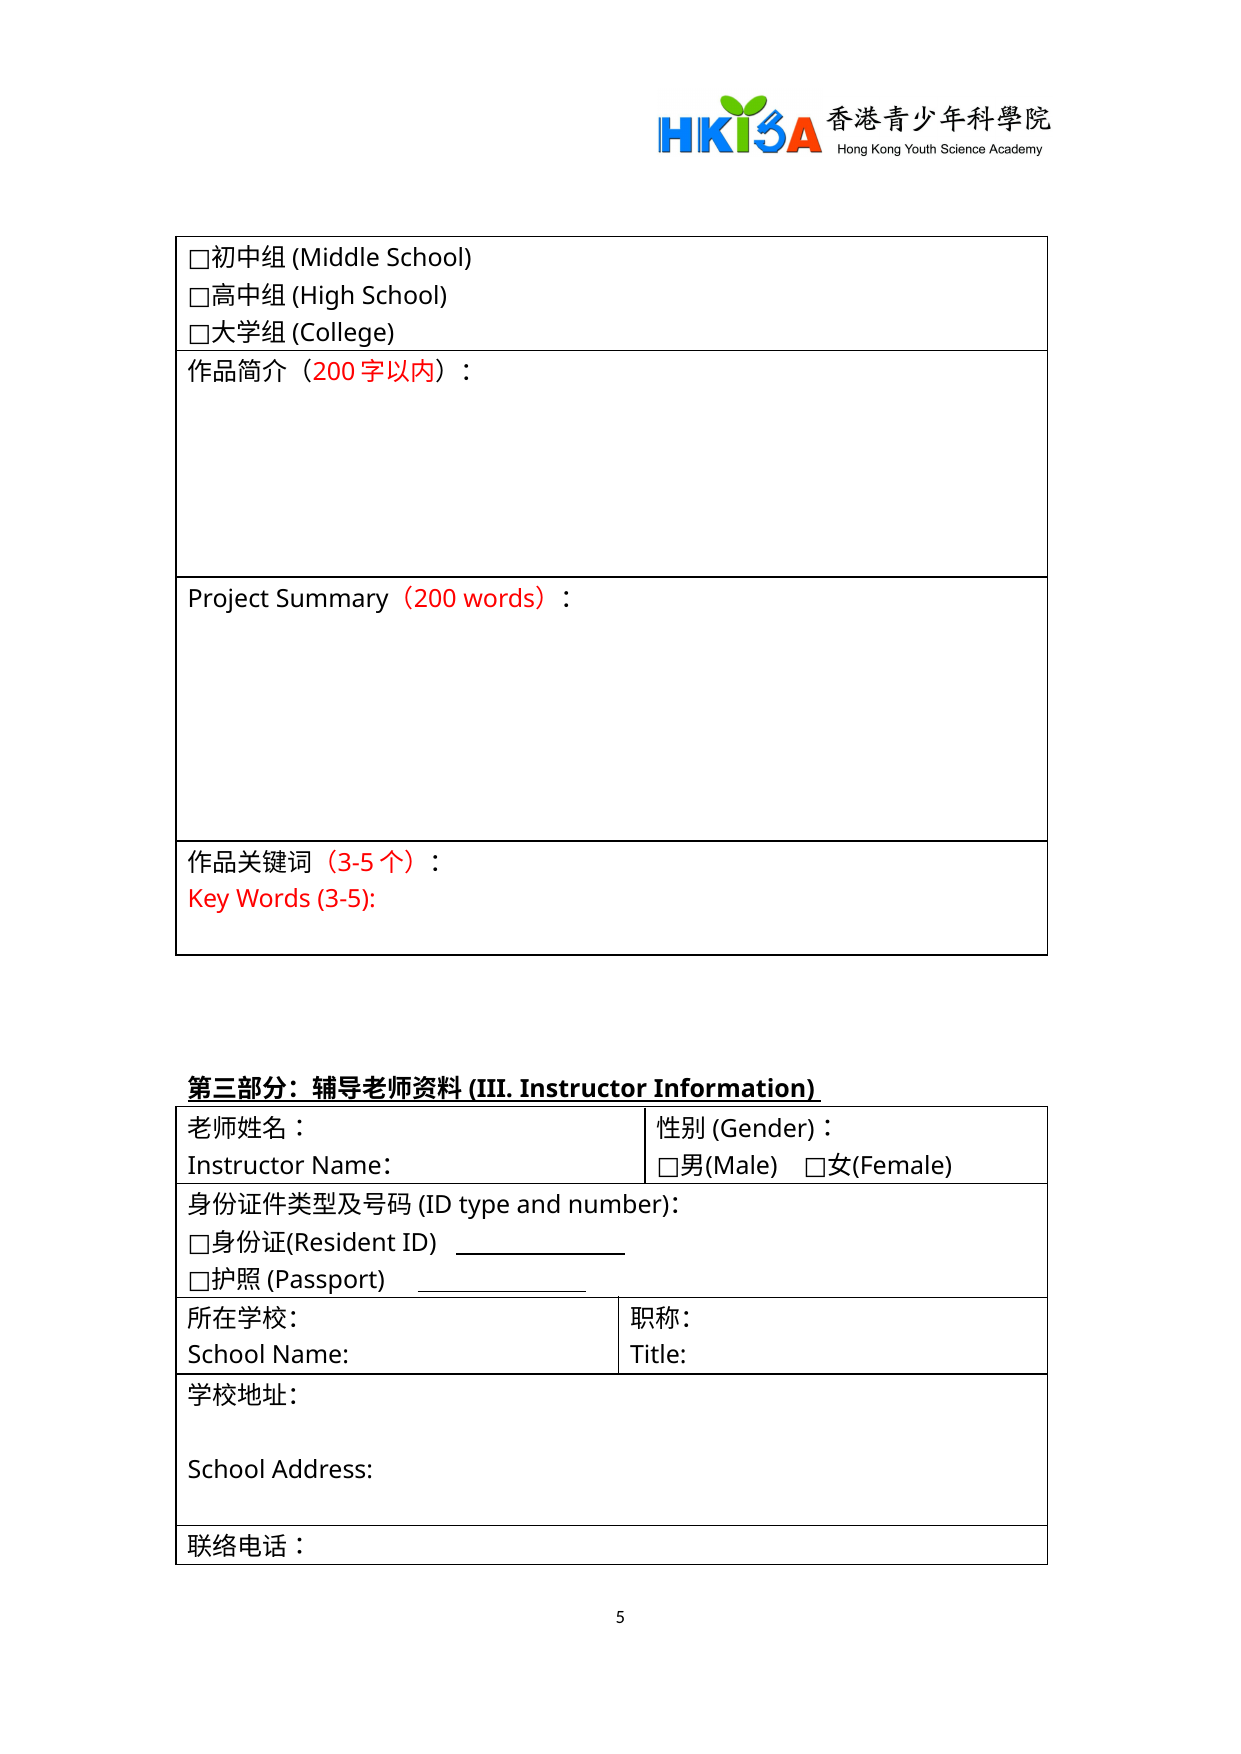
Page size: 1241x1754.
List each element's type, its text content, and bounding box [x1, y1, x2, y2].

table_cell 作品关键词（3-5个）： Key Words (3-5): [177, 842, 1047, 954]
table_cell 所在学校： School Name: [177, 1298, 618, 1373]
table_header 老师姓名： Instructor Name： [177, 1107, 645, 1182]
table_cell Project Summary（200 words）： [177, 578, 1047, 840]
table_cell 学校地址： School Address: [177, 1375, 1047, 1524]
table_cell 作品简介（200字以内）： [177, 351, 1047, 576]
table_cell 作品组别 (Project category)： □小学组 (Elementary School) □初中组 (Middle School) □高中组 (High School) □大学组 (College) [177, 237, 1047, 349]
picture [656, 88, 1053, 157]
table_header 性别 (Gender)： □男(Male) □女(Female) [646, 1107, 1047, 1182]
text 第三部分：辅导老师资料 (III. Instructor Information) [187, 1068, 1053, 1106]
table_cell 联络电话： Telephone: [177, 1526, 1047, 1564]
table_cell 身份证件类型及号码 (ID type and number)： □身份证(Resident ID) □护照 (Passport) [177, 1184, 1047, 1296]
table_cell 职称： Title: [619, 1298, 1047, 1373]
